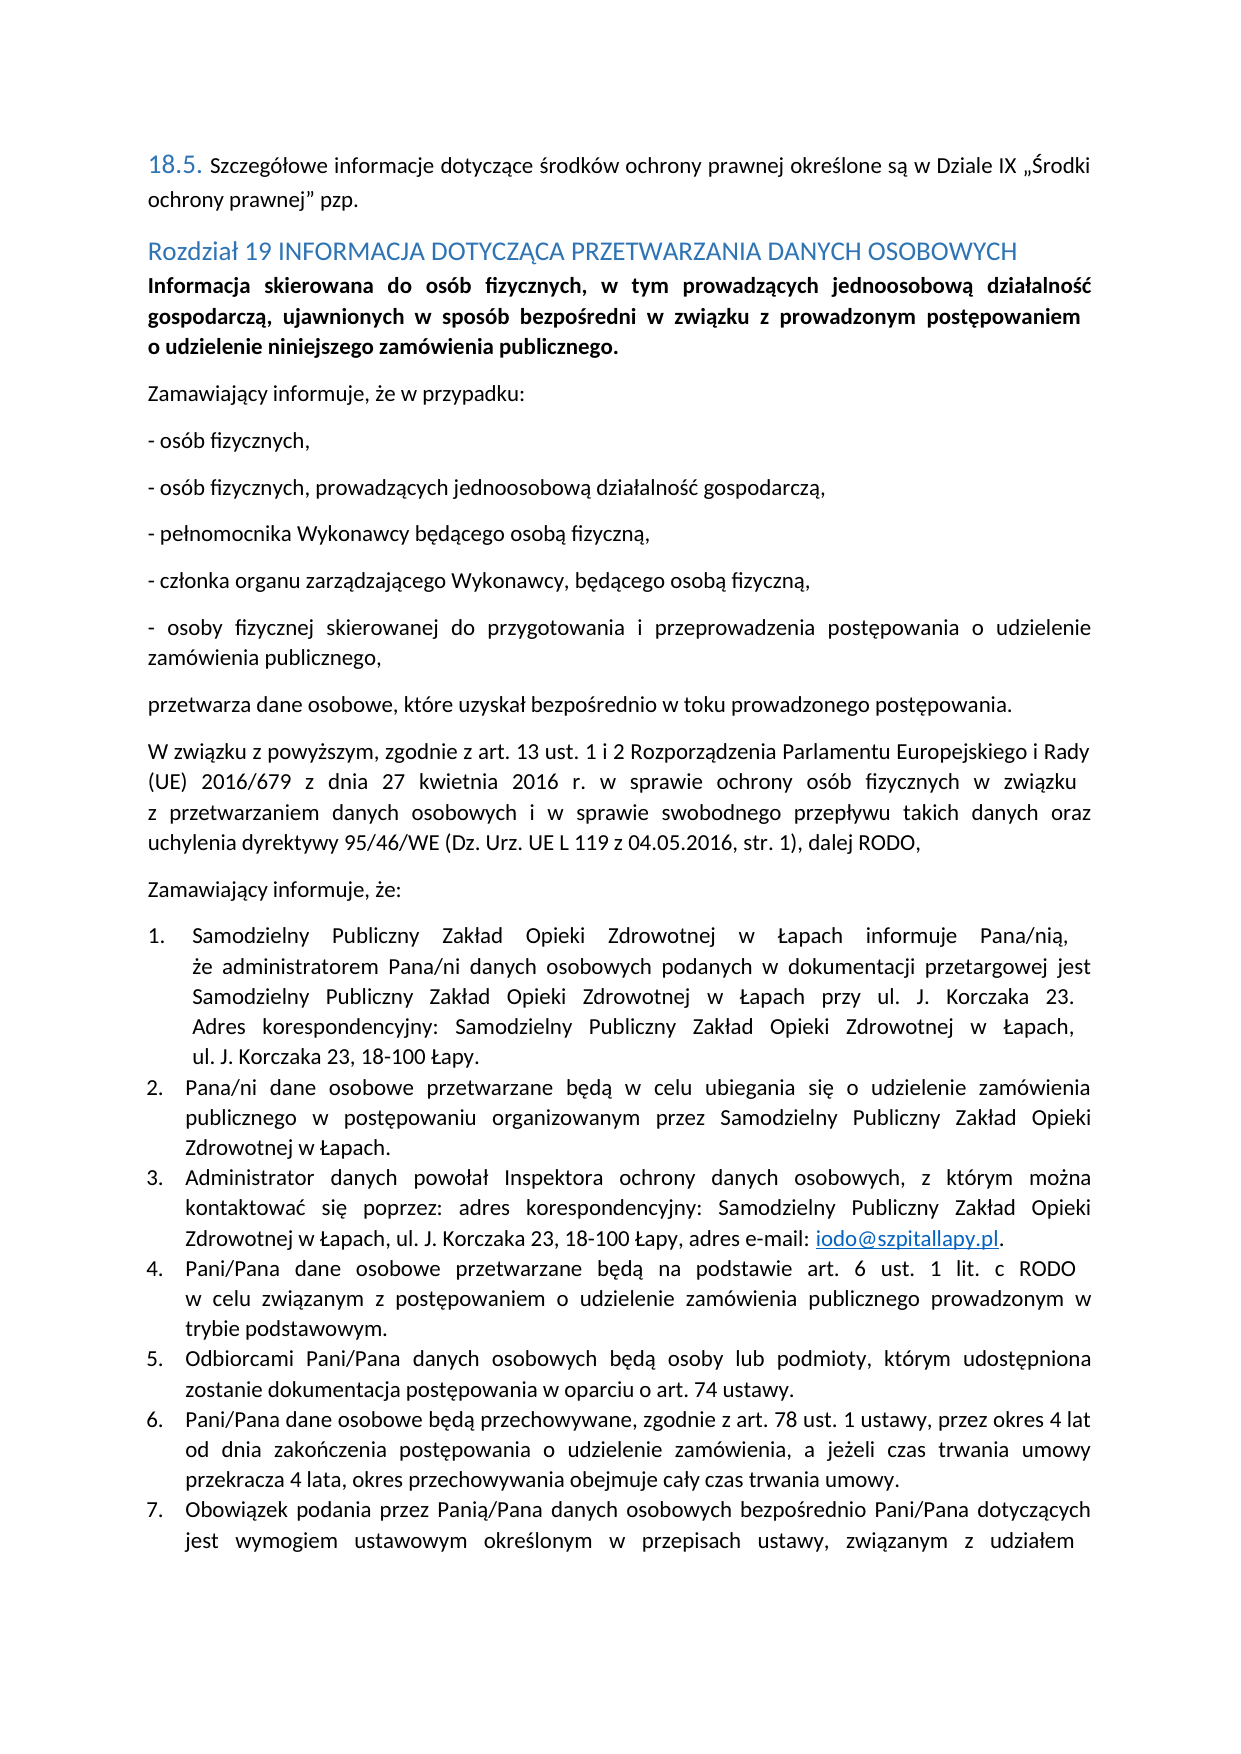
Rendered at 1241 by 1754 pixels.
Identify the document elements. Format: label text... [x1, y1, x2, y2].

text przetwarza dane osobowe, które uzyskał bezpośrednio w toku prowadzonego postępowania. [148, 690, 1093, 718]
text - osób fizycznych, prowadzących jednoosobową działalność gospodarczą, [148, 473, 1093, 501]
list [146, 1496, 1093, 1554]
text Informacja skierowana do osób fizycznych, w tym prowadzących jednoosobową działalność gospodarczą, ujawnionych w sposób bezpośredni w związku z prowadzonym postępowaniem o udzielenie niniejszego zamówienia publicznego. [148, 272, 1093, 360]
text Zamawiający informuje, że: [148, 875, 1093, 903]
list Administrator danych powołał Inspektora ochrony danych osobowych, z którym można kontaktować się poprzez: adres korespondencyjny: Samodzielny Publiczny Zakład Opieki Zdrowotnej w Łapach, ul. J. Korczaka 23, 18-100 Łapy, adres e-mail: iodo@szpitallapy.pl. [146, 1163, 1093, 1252]
list Pana/ni dane osobowe przetwarzane będą w celu ubiegania się o udzielenie zamówienia publicznego w postępowaniu organizowanym przez Samodzielny Publiczny Zakład Opieki Zdrowotnej w Łapach. [146, 1073, 1093, 1161]
text - osoby fizycznej skierowanej do przygotowania i przeprowadzenia postępowania o udzielenie zamówienia publicznego, [148, 613, 1093, 671]
text - członka organu zarządzającego Wykonawcy, będącego osobą fizyczną, [148, 566, 1093, 594]
text 18.5. Szczegółowe informacje dotyczące środków ochrony prawnej określone są w Dziale IX „Środki ochrony prawnej” pzp. [148, 148, 1093, 213]
text - pełnomocnika Wykonawcy będącego osobą fizyczną, [148, 519, 1093, 547]
text Zamawiający informuje, że w przypadku: [148, 379, 1093, 407]
text - osób fizycznych, [148, 426, 1093, 454]
list Odbiorcami Pani/Pana danych osobowych będą osoby lub podmioty, którym udostępniona zostanie dokumentacja postępowania w oparciu o art. 74 ustawy. [146, 1344, 1093, 1403]
list Pani/Pana dane osobowe przetwarzane będą na podstawie art. 6 ust. 1 lit. c RODO w celu związanym z postępowaniem o udzielenie zamówienia publicznego prowadzonym w trybie podstawowym. [146, 1254, 1093, 1342]
list Pani/Pana dane osobowe będą przechowywane, zgodnie z art. 78 ust. 1 ustawy, przez okres 4 lat od dnia zakończenia postępowania o udzielenie zamówienia, a jeżeli czas trwania umowy przekracza 4 lata, okres przechowywania obejmuje cały czas trwania umowy. [146, 1405, 1093, 1493]
list Samodzielny Publiczny Zakład Opieki Zdrowotnej w Łapach informuje Pana/nią, że administratorem Pana/ni danych osobowych podanych w dokumentacji przetargowej jest Samodzielny Publiczny Zakład Opieki Zdrowotnej w Łapach przy ul. J. Korczaka 23. Adres korespondencyjny: Samodzielny Publiczny Zakład Opieki Zdrowotnej w Łapach, ul. J. Korczaka 23, 18-100 Łapy. [148, 922, 1093, 1070]
text W związku z powyższym, zgodnie z art. 13 ust. 1 i 2 Rozporządzenia Parlamentu Europejskiego i Rady (UE) 2016/679 z dnia 27 kwietnia 2016 r. w sprawie ochrony osób fizycznych w związku z przetwarzaniem danych osobowych i w sprawie swobodnego przepływu takich danych oraz uchylenia dyrektywy 95/46/WE (Dz. Urz. UE L 119 z 04.05.2016, str. 1), dalej RODO, [148, 737, 1093, 856]
subtitle Rozdział 19 INFORMACJA DOTYCZĄCA PRZETWARZANIA DANYCH OSOBOWYCH [148, 234, 1093, 267]
